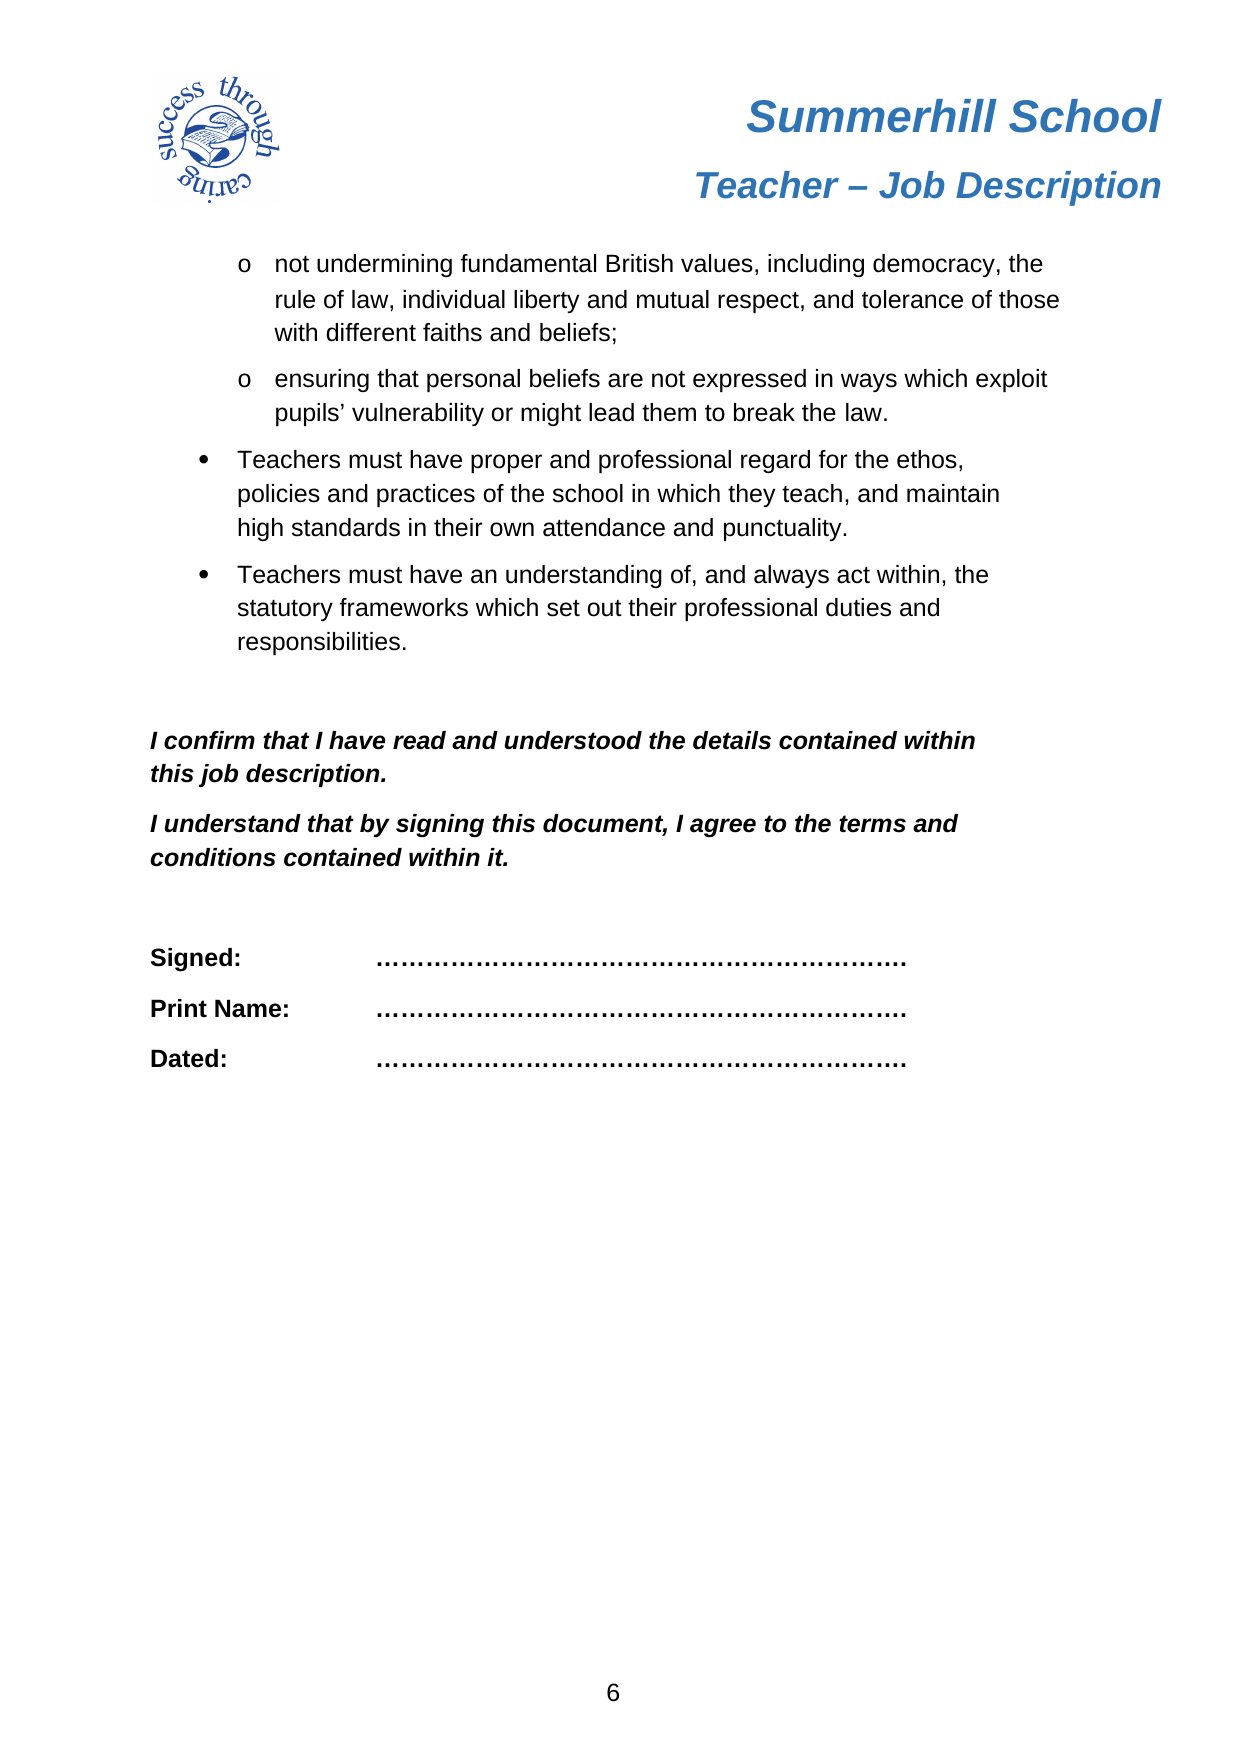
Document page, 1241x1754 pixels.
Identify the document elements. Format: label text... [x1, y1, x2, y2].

list not undermining fundamental British values, including democracy, the rule of law, individual liberty and mutual respect, and tolerance of those with different faiths and beliefs; [237, 249, 1065, 346]
text I confirm that I have read and understood the details contained within this job description. [150, 726, 1024, 788]
text Dated: ………………………………………………………. [150, 1044, 1024, 1072]
text Signed: ………………………………………………………. [150, 943, 1024, 972]
text Print Name: ………………………………………………………. [150, 993, 1024, 1022]
text I understand that by signing this document, I agree to the terms and conditions contained within it. [150, 809, 1024, 872]
list Teachers must have proper and professional regard for the ethos, policies and practices of the school in which they teach, and maintain high standards in their own attendance and punctuality. [199, 445, 1047, 541]
list Teachers must have an understanding of, and always act within, the statutory frameworks which set out their professional duties and responsibilities. [199, 559, 1024, 656]
list ensuring that personal beliefs are not expressed in ways which exploit pupils’ vulnerability or might lead them to break the law. [237, 364, 1058, 427]
